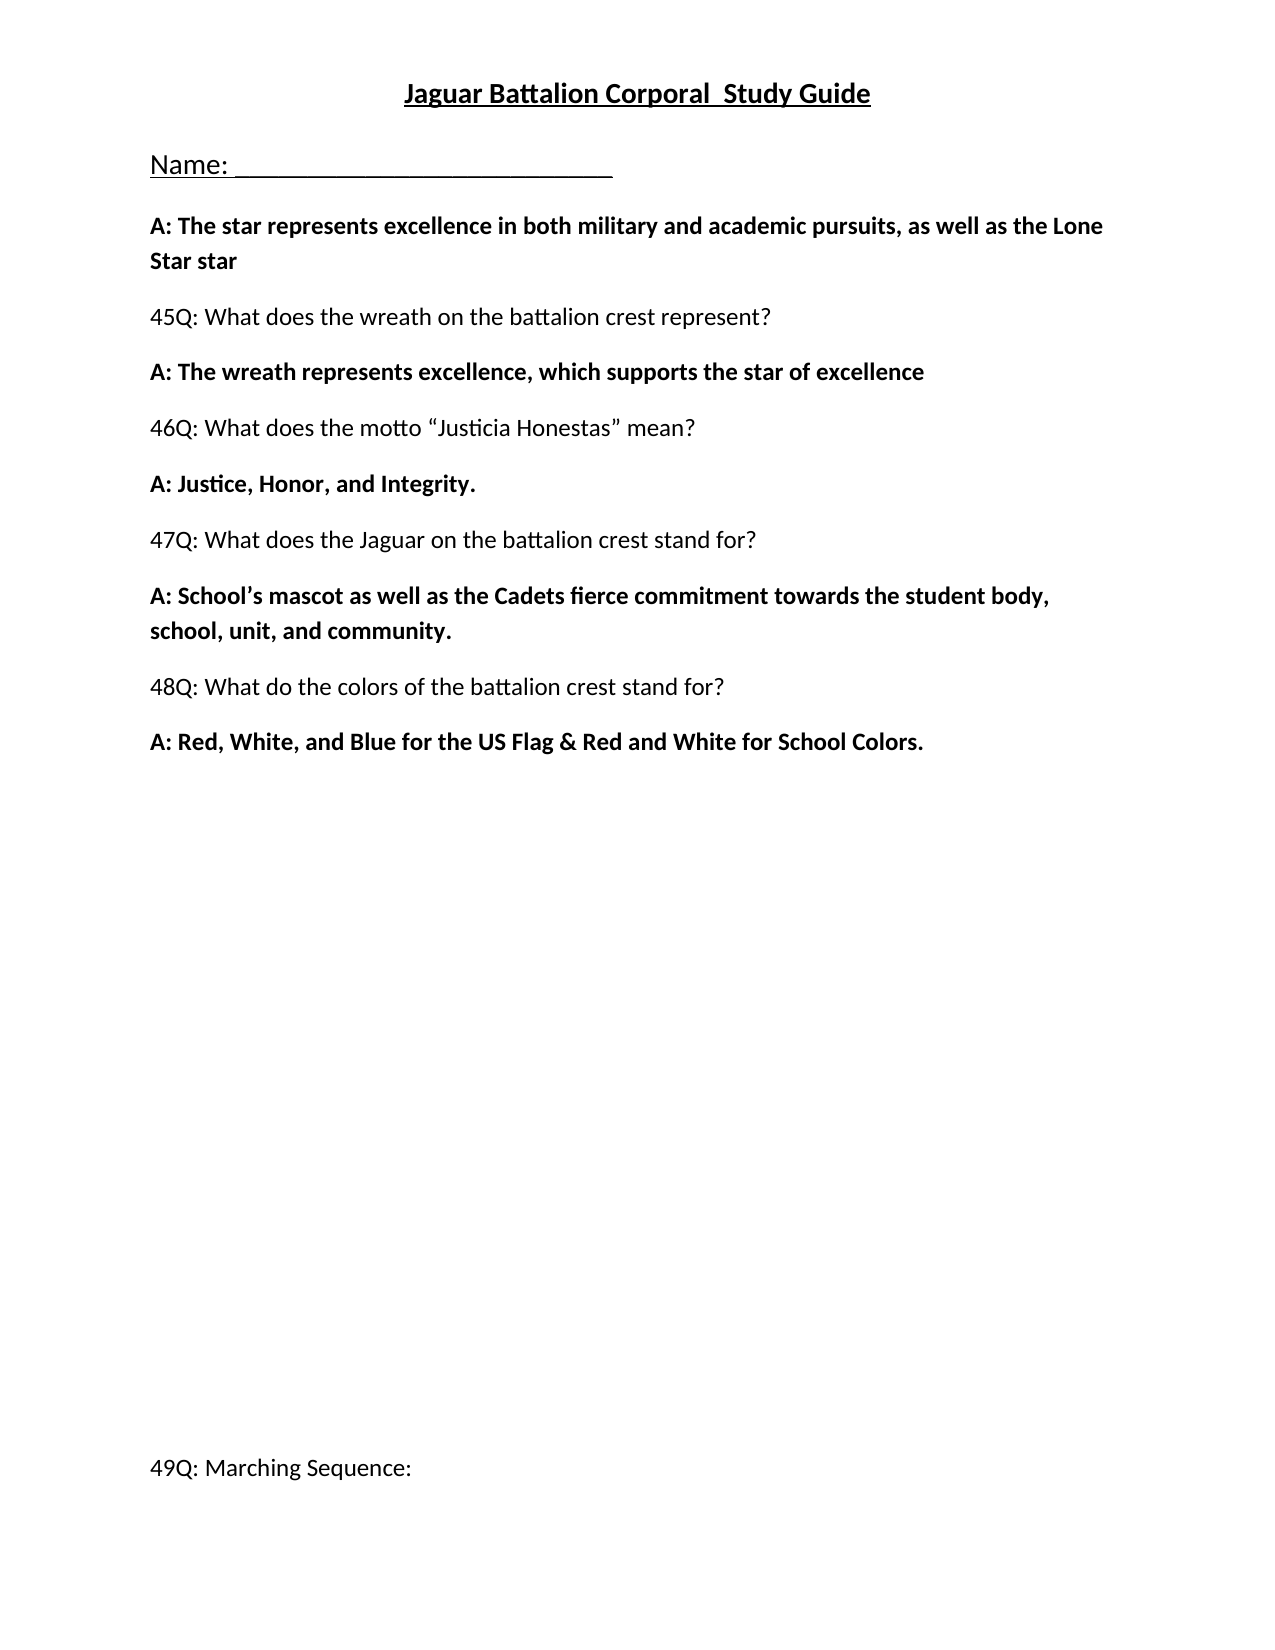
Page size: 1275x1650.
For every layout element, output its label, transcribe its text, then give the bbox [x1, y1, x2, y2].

text A: Justice, Honor, and Integrity. [150, 468, 1125, 499]
text 49Q: Marching Sequence: [150, 1452, 1125, 1483]
text A: Red, White, and Blue for the US Flag & Red and White for School Colors. [150, 727, 1125, 757]
text 46Q: What does the motto “Justicia Honestas” mean? [150, 412, 1125, 443]
text 45Q: What does the wreath on the battalion crest represent? [150, 301, 1125, 331]
text A: The wreath represents excellence, which supports the star of excellence [150, 357, 1125, 387]
text 48Q: What do the colors of the battalion crest stand for? [150, 671, 1125, 701]
text A: The star represents excellence in both military and academic pursuits, as well as the Lone Star star [150, 210, 1125, 275]
text 47Q: What does the Jaguar on the battalion crest stand for? [150, 524, 1125, 554]
text A: School’s mascot as well as the Cadets fierce commitment towards the student body, school, unit, and community. [150, 580, 1125, 645]
